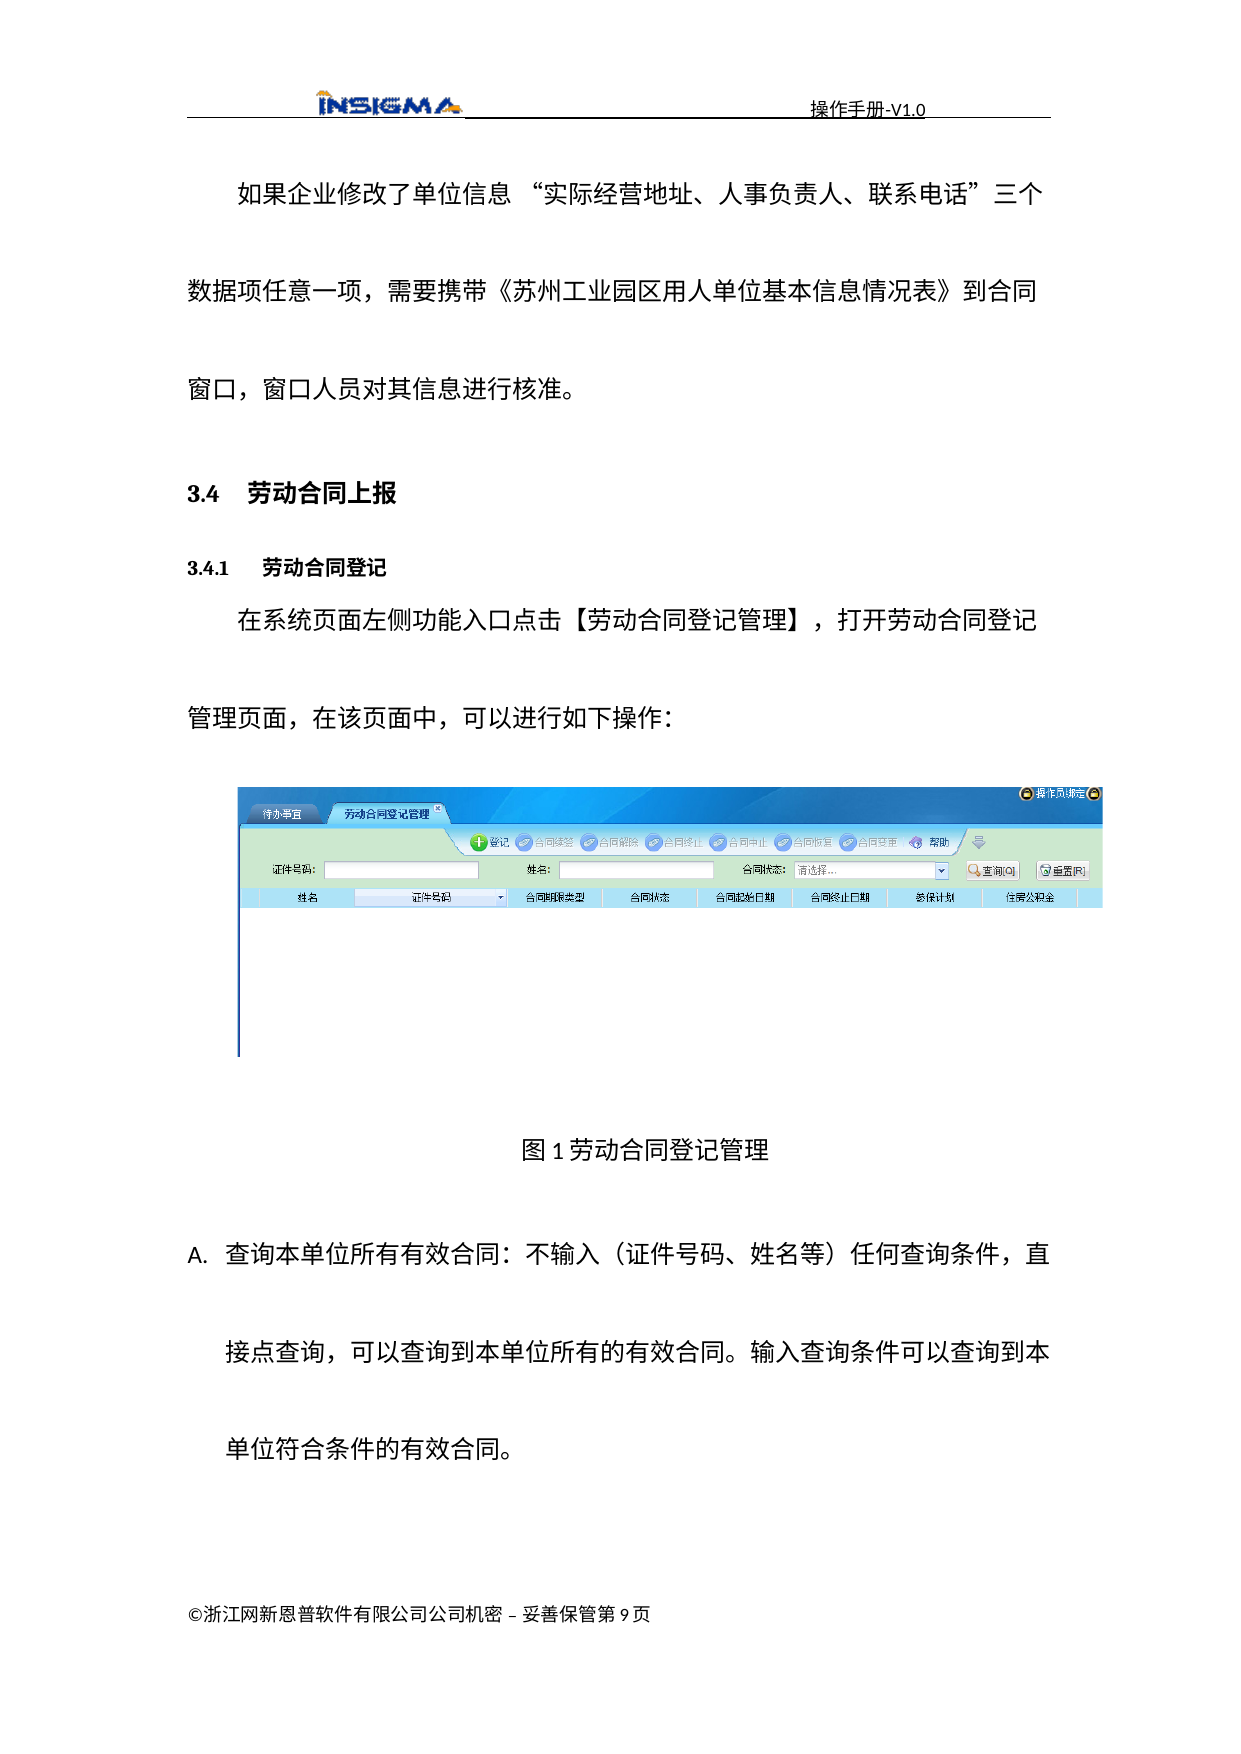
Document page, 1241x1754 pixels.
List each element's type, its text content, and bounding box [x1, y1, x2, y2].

text 如果企业修改了单位信息 “实际经营地址、人事负责人、联系电话”三个数据项任意一项，需要携带《苏州工业园区用人单位基本信息情况表》到合同窗口，窗口人员对其信息进行核准。 [187, 160, 1053, 420]
text 在系统页面左侧功能入口点击【劳动合同登记管理】，打开劳动合同登记管理页面，在该页面中，可以进行如下操作： [187, 586, 1053, 749]
picture [315, 88, 465, 117]
subtitle 劳动合同登记 [187, 550, 1053, 582]
subtitle 劳动合同上报 [187, 459, 1053, 524]
text 图1劳动合同登记管理 [187, 1116, 1053, 1181]
picture [237, 787, 1103, 1057]
list 查询本单位所有有效合同：不输入（证件号码、姓名等）任何查询条件，直接点查询，可以查询到本单位所有的有效合同。输入查询条件可以查询到本单位符合条件的有效合同。 [187, 1220, 1053, 1480]
